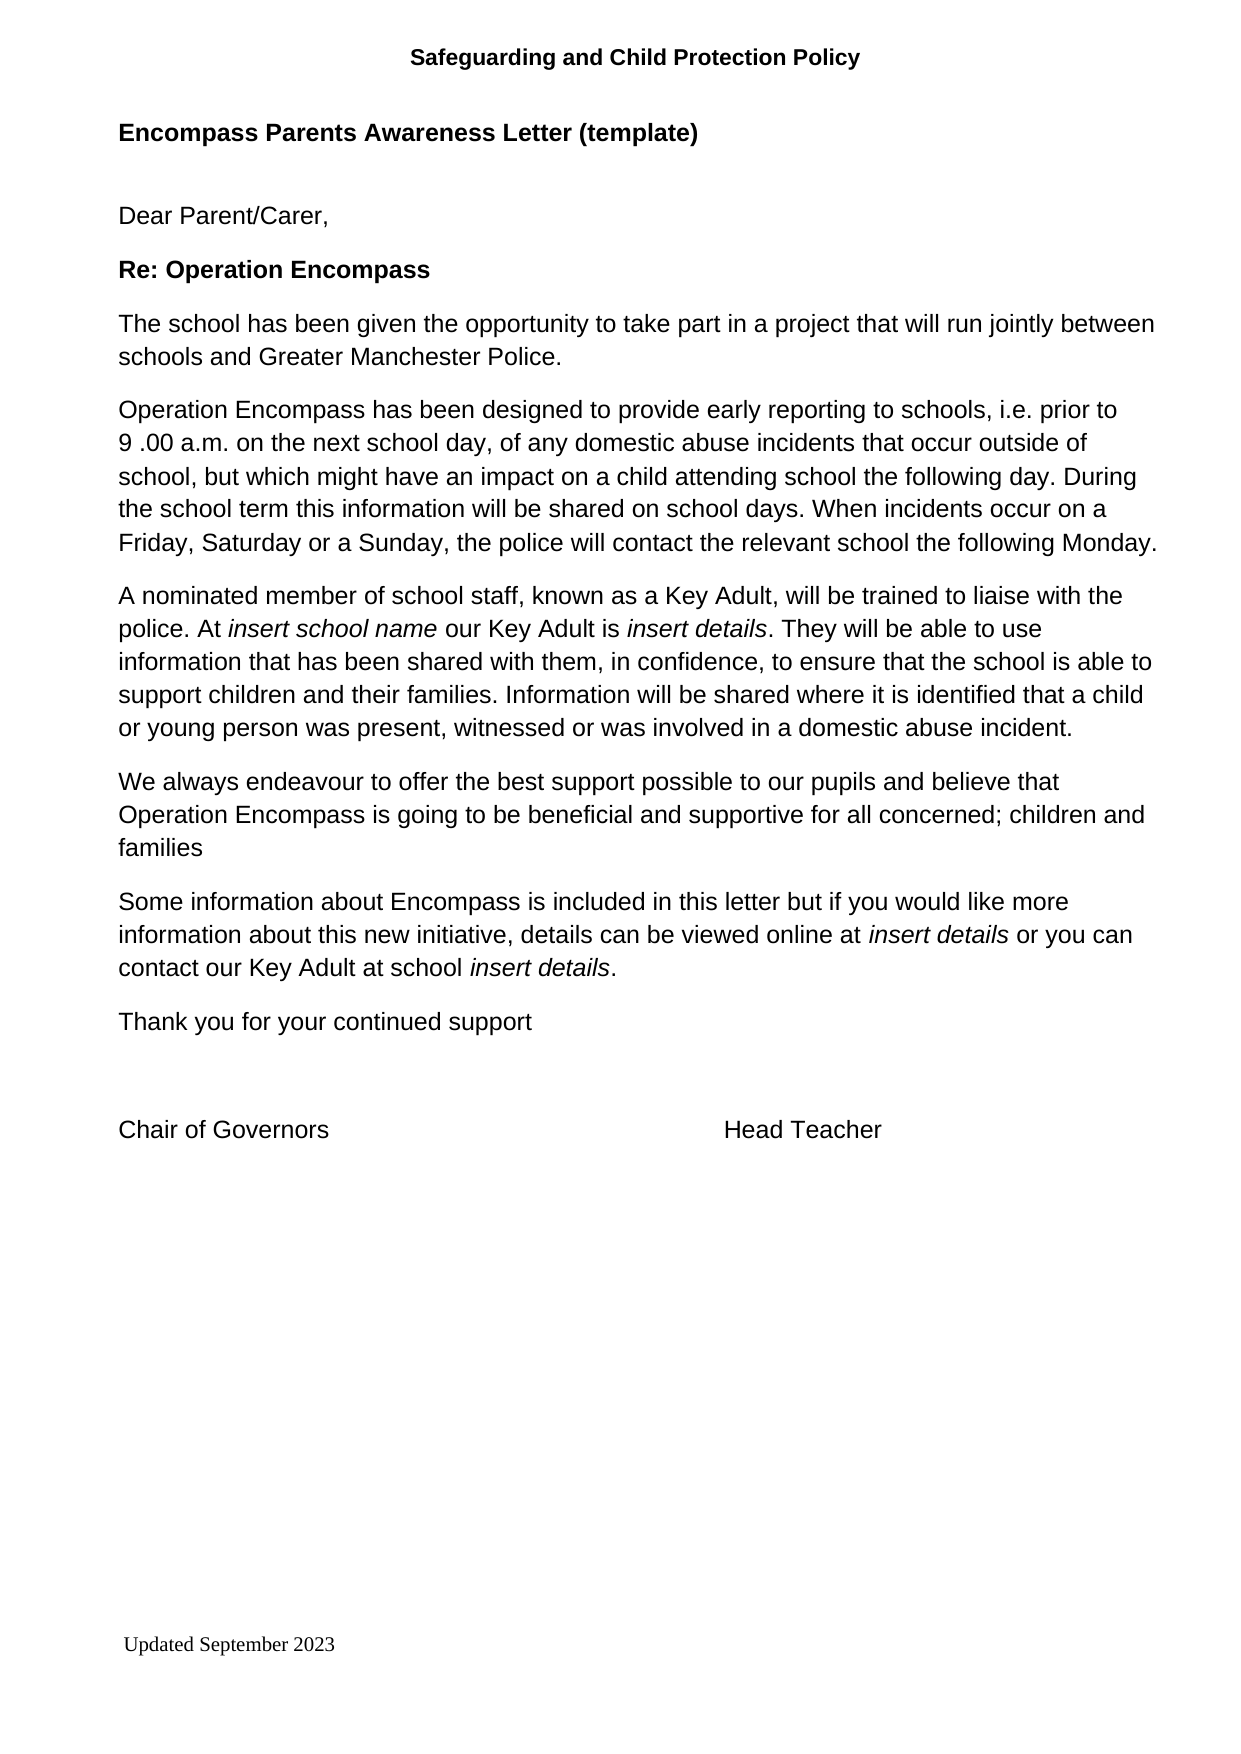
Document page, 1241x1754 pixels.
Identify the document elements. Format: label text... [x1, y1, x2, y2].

text Encompass Parents Awareness Letter (template) [118, 118, 1167, 147]
text The school has been given the opportunity to take part in a project that will run jointly between schools and Greater Manchester Police. [118, 308, 1167, 370]
text Re: Operation Encompass [118, 255, 1167, 283]
text A nominated member of school staff, known as a Key Adult, will be trained to liaise with the police. At insert school name our Key Adult is insert details. They will be able to use information that has been shared with them, in confidence, to ensure that the school is able to support children and their families. Information will be shared where it is identified that a child or young person was present, witnessed or was involved in a domestic abuse incident. [118, 581, 1167, 742]
text Some information about Encompass is included in this letter but if you would like more information about this new initiative, details can be viewed online at insert details or you can contact our Key Adult at school insert details. [118, 887, 1167, 982]
text Dear Parent/Carer, [118, 201, 1167, 229]
text Thank you for your continued support [118, 1007, 1167, 1036]
text Operation Encompass has been designed to provide early reporting to schools, i.e. prior to 9 .00 a.m. on the next school day, of any domestic abuse incidents that occur outside of school, but which might have an impact on a child attending school the following day. During the school term this information will be shared on school days. When incidents occur on a Friday, Saturday or a Sunday, the police will contact the relevant school the following Monday. [118, 395, 1167, 556]
text Chair of Governors Head Teacher [118, 1115, 1167, 1143]
text We always endeavour to offer the best support possible to our pupils and believe that Operation Encompass is going to be beneficial and supportive for all concerned; children and families [118, 767, 1167, 862]
